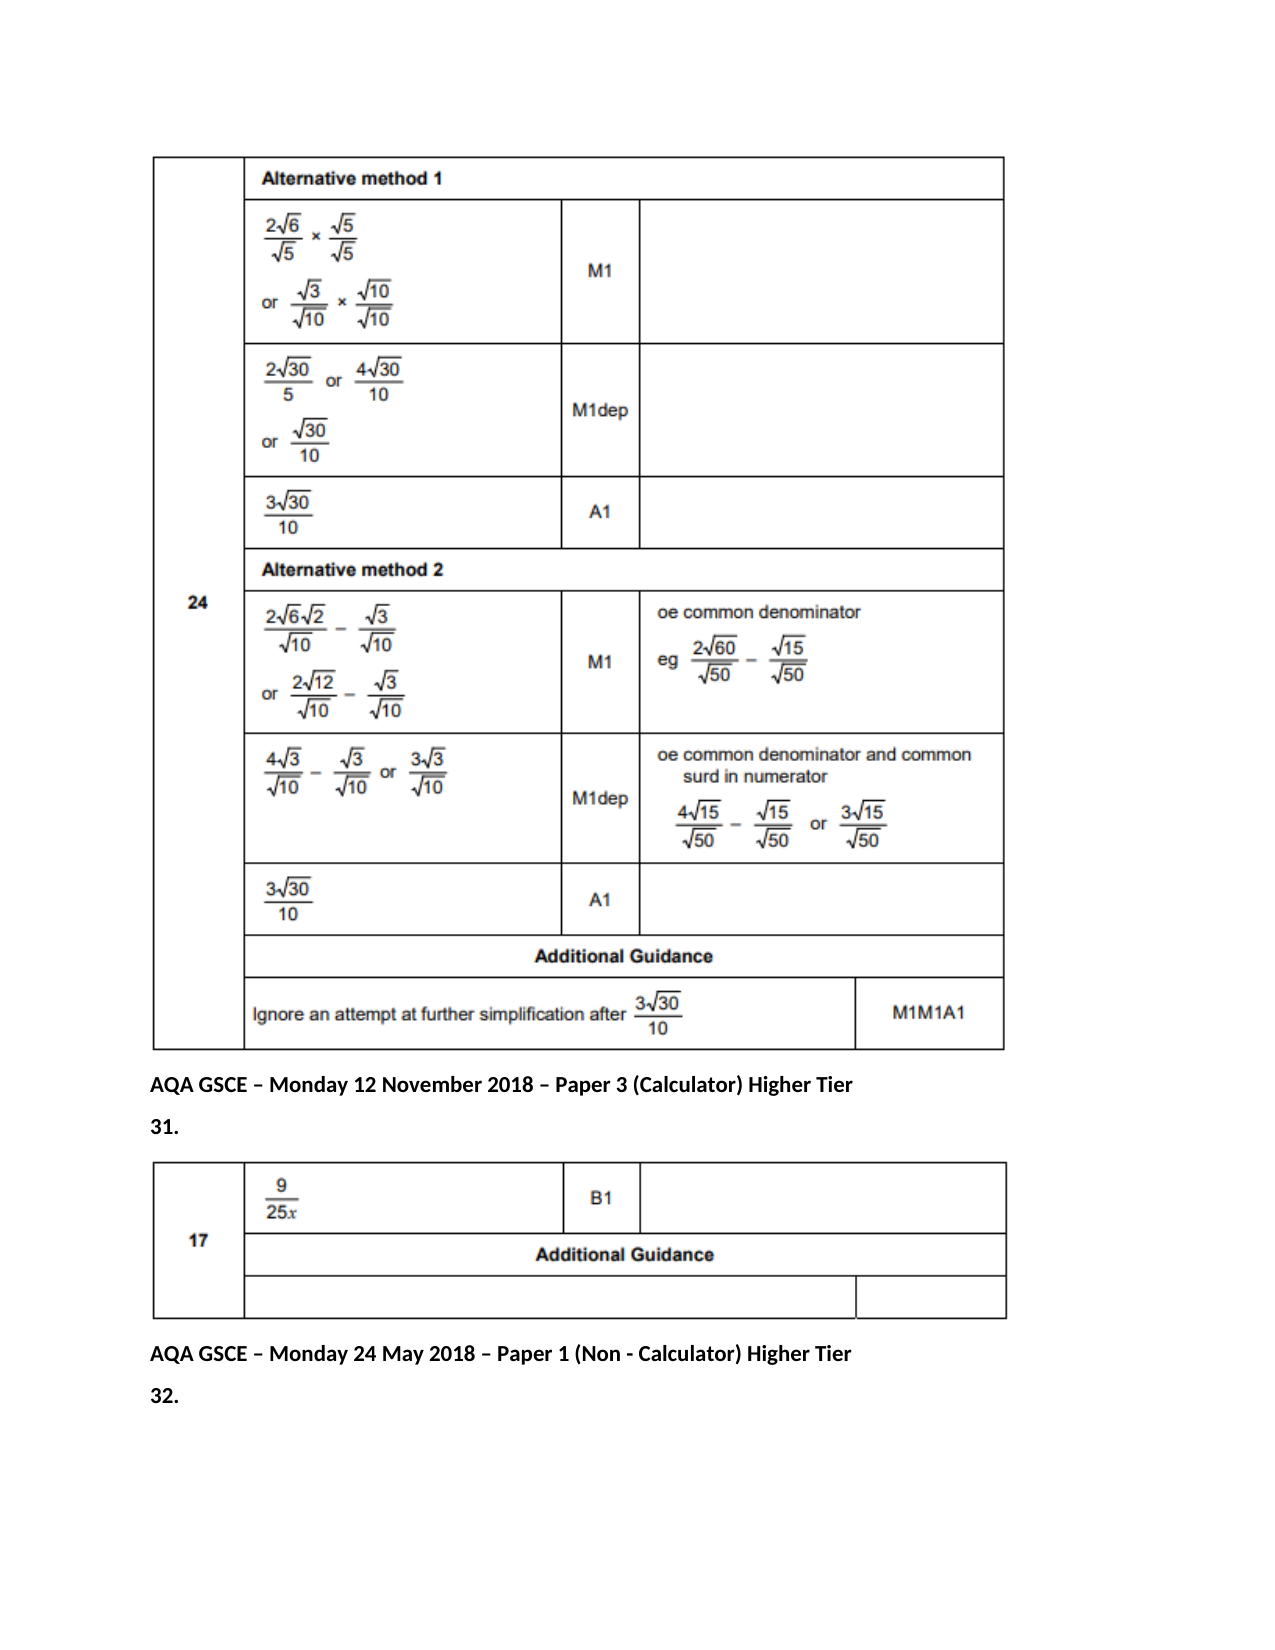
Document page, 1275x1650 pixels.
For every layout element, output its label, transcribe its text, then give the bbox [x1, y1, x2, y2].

picture [150, 150, 1008, 1052]
picture [150, 1159, 1012, 1321]
text AQA GSCE – Monday 12 November 2018 – Paper 3 (Calculator) Higher Tier [150, 1071, 1125, 1098]
text 31. [150, 1112, 1125, 1141]
text AQA GSCE – Monday 24 May 2018 – Paper 1 (Non - Calculator) Higher Tier [150, 1339, 1125, 1367]
text 32. [150, 1381, 1125, 1409]
